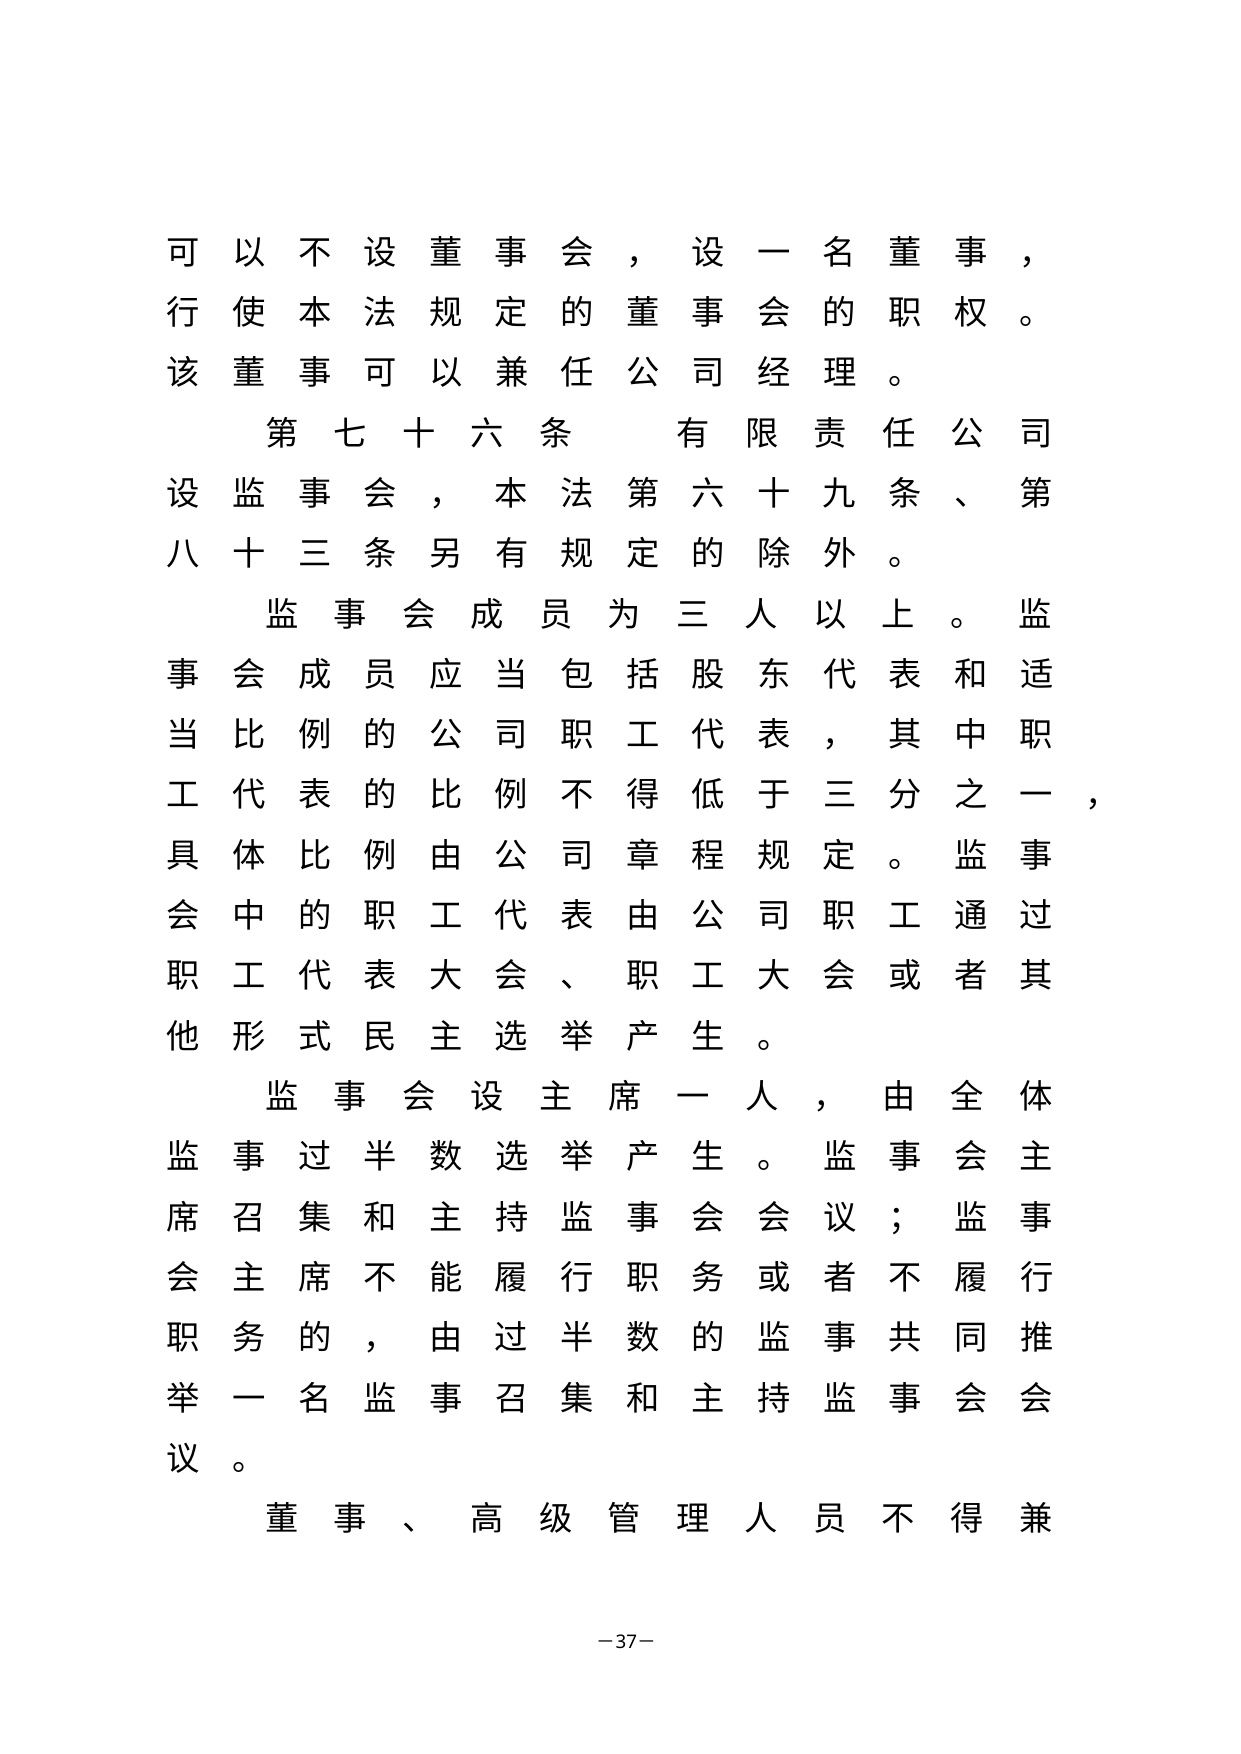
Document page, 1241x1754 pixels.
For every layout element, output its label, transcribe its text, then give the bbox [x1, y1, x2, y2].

text 监事会成员为三人以上。监事会成员应当包括股东代表和适当比例的公司职工代表，其中职工代表的比例不得低于三分之一，具体比例由公司章程规定。监事会中的职工代表由公司职工通过职工代表大会、职工大会或者其他形式民主选举产生。 [167, 581, 1085, 1064]
text 监事会设主席一人，由全体监事过半数选举产生。监事会主席召集和主持监事会会议；监事会主席不能履行职务或者不履行职务的，由过半数的监事共同推举一名监事召集和主持监事会会议。 [167, 1064, 1085, 1486]
text 第七十六条 有限责任公司设监事会，本法第六十九条、第八十三条另有规定的除外。 [167, 400, 1085, 581]
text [167, 219, 1085, 400]
text 董事、高级管理人员不得兼任监事。 [167, 1486, 1085, 1546]
